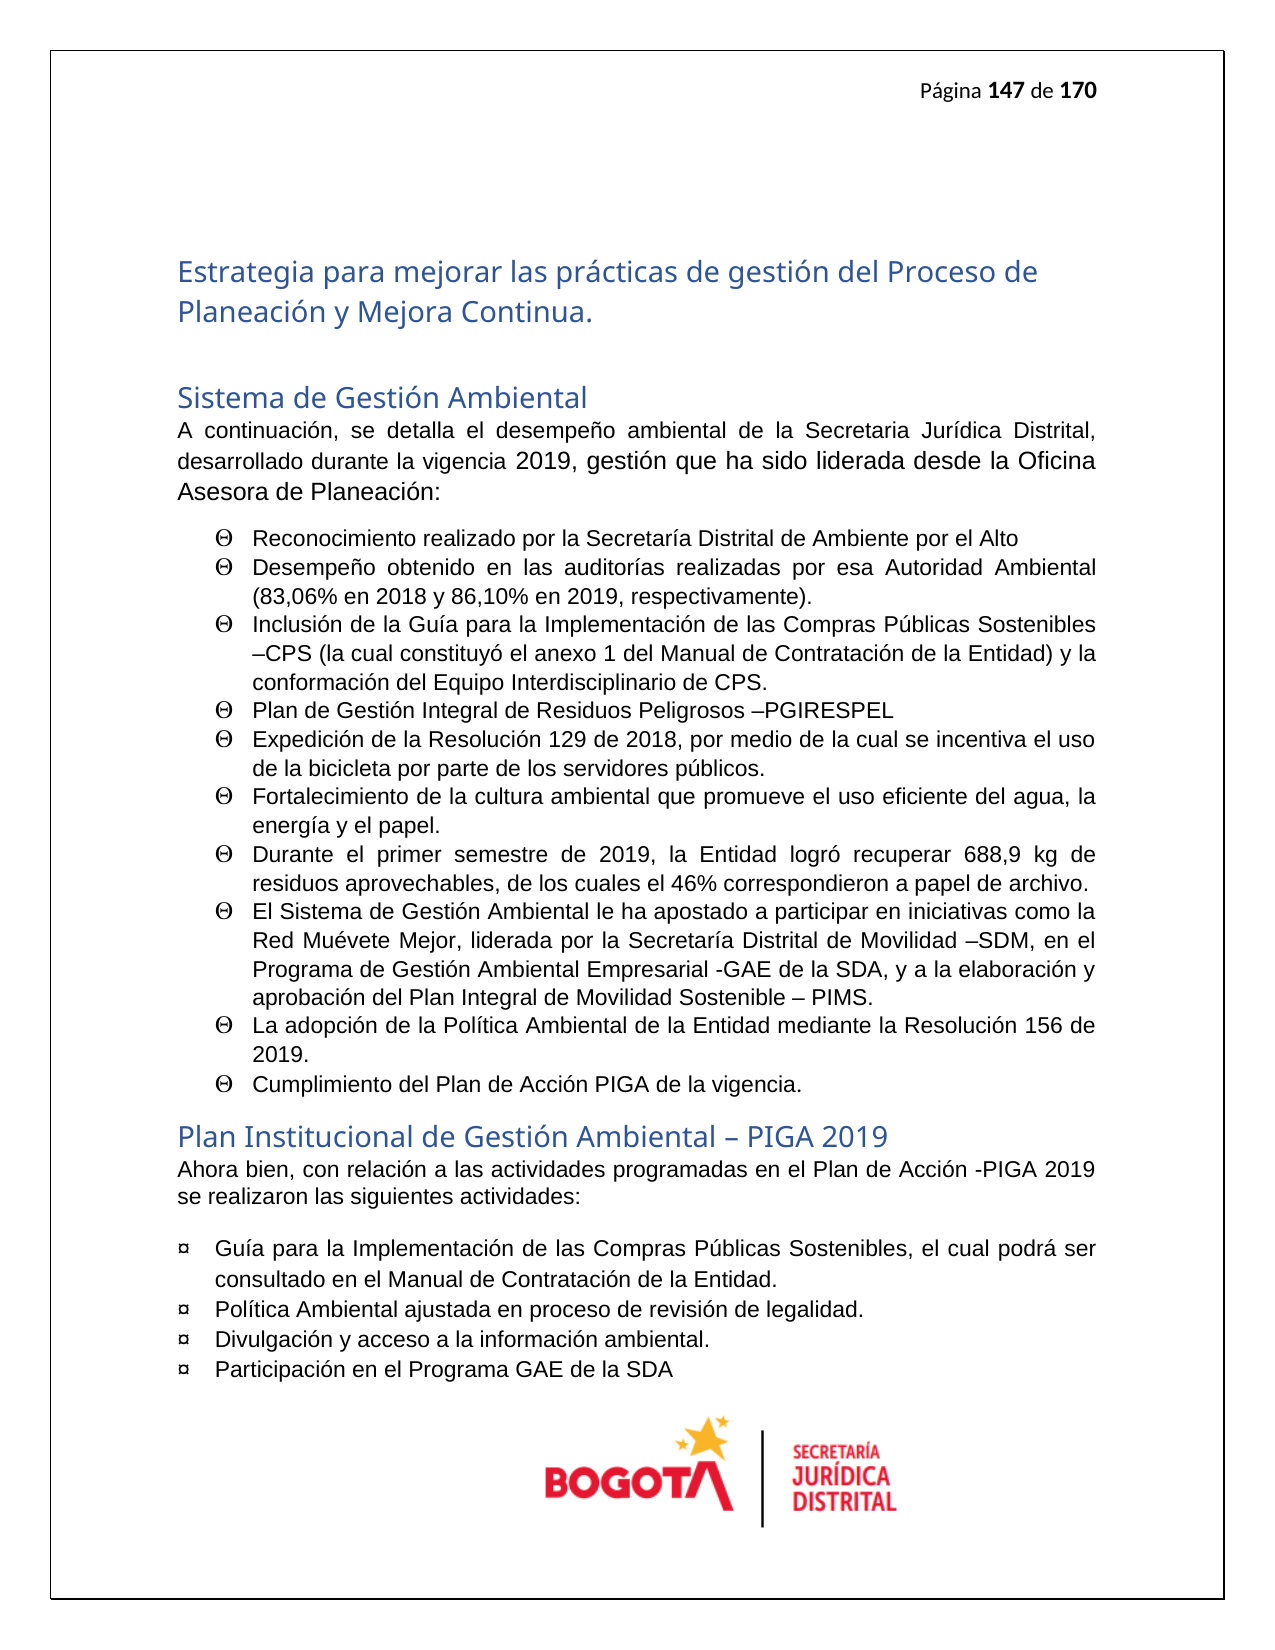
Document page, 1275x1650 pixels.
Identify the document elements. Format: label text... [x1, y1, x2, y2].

list Expedición de la Resolución 129 de 2018, por medio de la cual se incentiva el uso de la bicicleta por parte de los servidores públicos. [214, 726, 1097, 781]
text Ahora bien, con relación a las actividades programadas en el Plan de Acción -PIGA 2019 se realizaron las siguientes actividades: [177, 1156, 1097, 1209]
list Cumplimiento del Plan de Acción PIGA de la vigencia. [214, 1070, 1097, 1098]
subtitle Estrategia para mejorar las prácticas de gestión del Proceso de Planeación y Mejora Continua. [177, 251, 1097, 331]
subtitle Sistema de Gestión Ambiental [177, 378, 1097, 417]
list Fortalecimiento de la cultura ambiental que promueve el uso eficiente del agua, la energía y el papel. [214, 783, 1097, 839]
list Reconocimiento realizado por la Secretaría Distrital de Ambiente por el Alto [214, 525, 1097, 552]
subtitle Plan Institucional de Gestión Ambiental – PIGA 2019 [177, 1117, 1097, 1156]
list El Sistema de Gestión Ambiental le ha apostado a participar en iniciativas como la Red Muévete Mejor, liderada por la Secretaría Distrital de Movilidad –SDM, en el Programa de Gestión Ambiental Empresarial -GAE de la SDA, y a la elaboración y aprobación del Plan Integral de Movilidad Sostenible – PIMS. [214, 898, 1097, 1010]
list Política Ambiental ajustada en proceso de revisión de legalidad. [177, 1296, 1097, 1322]
list La adopción de la Política Ambiental de la Entidad mediante la Resolución 156 de 2019. [214, 1012, 1097, 1068]
text A continuación, se detalla el desempeño ambiental de la Secretaria Jurídica Distrital, desarrollado durante la vigencia 2019, gestión que ha sido liderada desde la Oficina Asesora de Planeación: [177, 417, 1097, 506]
list Desempeño obtenido en las auditorías realizadas por esa Autoridad Ambiental (83,06% en 2018 y 86,10% en 2019, respectivamente). [214, 554, 1097, 609]
list Durante el primer semestre de 2019, la Entidad logró recuperar 688,9 kg de residuos aprovechables, de los cuales el 46% correspondieron a papel de archivo. [214, 841, 1097, 896]
picture [533, 1406, 917, 1548]
list Divulgación y acceso a la información ambiental. [177, 1326, 1097, 1352]
list Guía para la Implementación de las Compras Públicas Sostenibles, el cual podrá ser consultado en el Manual de Contratación de la Entidad. [177, 1235, 1097, 1292]
list Plan de Gestión Integral de Residuos Peligrosos –PGIRESPEL [214, 697, 1097, 724]
list Participación en el Programa GAE de la SDA [177, 1356, 1097, 1383]
list Inclusión de la Guía para la Implementación de las Compras Públicas Sostenibles –CPS (la cual constituyó el anexo 1 del Manual de Contratación de la Entidad) y la conformación del Equipo Interdisciplinario de CPS. [214, 611, 1097, 695]
